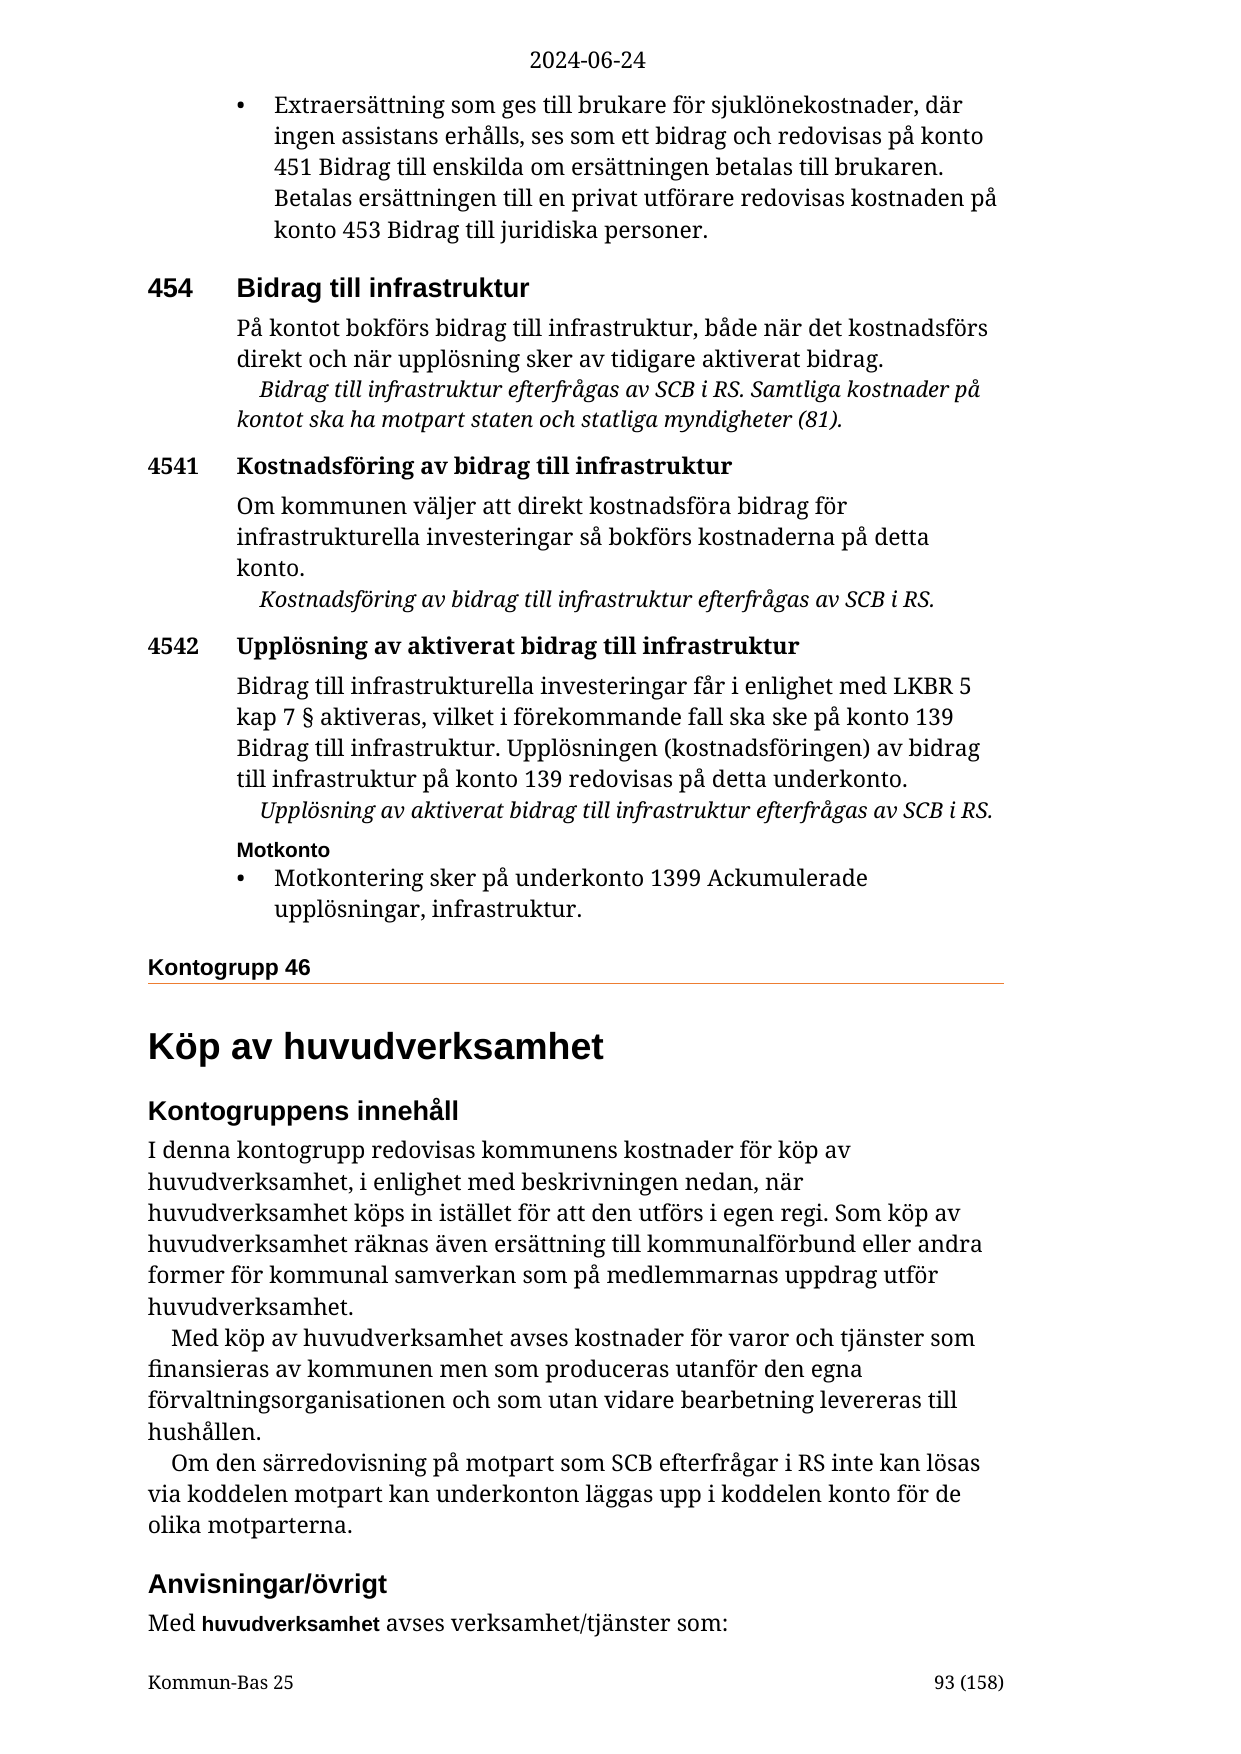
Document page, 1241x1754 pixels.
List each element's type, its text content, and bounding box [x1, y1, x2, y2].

subtitle 4541 Kostnadsföring av bidrag till infrastruktur [148, 450, 1004, 482]
subtitle Anvisningar/övrigt [148, 1566, 1004, 1599]
text Med köp av huvudverksamhet avses kostnader för varor och tjänster som finansieras av kommunen men som produceras utanför den egna förvaltningsorganisationen och som utan vidare bearbetning levereras till hushållen. [148, 1322, 1004, 1447]
text Motkontering sker på underkonto 1399 Ackumulerade upplösningar, infrastruktur. [236, 862, 1004, 924]
text Om den särredovisning på motpart som SCB efterfrågar i RS inte kan lösas via koddelen motpart kan underkonton läggas upp i koddelen konto för de olika motparterna. [148, 1447, 1004, 1541]
text I denna kontogrupp redovisas kommunens kostnader för köp av huvudverksamhet, i enlighet med beskrivningen nedan, när huvudverksamhet köps in istället för att den utförs i egen regi. Som köp av huvudverksamhet räknas även ersättning till kommunalförbund eller andra former för kommunal samverkan som på medlemmarnas uppdrag utför huvudverksamhet. [148, 1134, 1004, 1322]
subtitle Kontogruppens innehåll [148, 1093, 1004, 1126]
text Om kommunen väljer att direkt kostnadsföra bidrag för infrastrukturella investeringar så bokförs kostnaderna på detta konto. [236, 490, 1004, 584]
subtitle 4542 Upplösning av aktiverat bidrag till infrastruktur [148, 630, 1004, 661]
subtitle 454 Bidrag till infrastruktur [148, 270, 1004, 303]
text Med huvudverksamhet avses verksamhet/tjänster som: [148, 1607, 1004, 1638]
text Kostnadsföring av bidrag till infrastruktur efterfrågas av SCB i RS. [236, 584, 1004, 613]
text Kontogrupp 46 [148, 949, 1004, 983]
text Extraersättning som ges till brukare för sjuklönekostnader, där ingen assistans erhålls, ses som ett bidrag och redovisas på konto 451 Bidrag till enskilda om ersättningen betalas till brukaren. Betalas ersättningen till en privat utförare redovisas kostnaden på konto 453 Bidrag till juridiska personer. [236, 89, 1004, 245]
text På kontot bokförs bidrag till infrastruktur, både när det kostnadsförs direkt och när upplösning sker av tidigare aktiverat bidrag. [236, 312, 1004, 374]
text Bidrag till infrastruktur efterfrågas av SCB i RS. Samtliga kostnader på kontot ska ha motpart staten och statliga myndigheter (81). [236, 374, 1004, 434]
subtitle Köp av huvudverksamhet [148, 1022, 1004, 1068]
text Motkonto [236, 833, 1004, 862]
text Upplösning av aktiverat bidrag till infrastruktur efterfrågas av SCB i RS. [236, 795, 1004, 824]
text Bidrag till infrastrukturella investeringar får i enlighet med LKBR 5 kap 7 § aktiveras, vilket i förekommande fall ska ske på konto 139 Bidrag till infrastruktur. Upplösningen (kostnadsföringen) av bidrag till infrastruktur på konto 139 redovisas på detta underkonto. [236, 670, 1004, 795]
